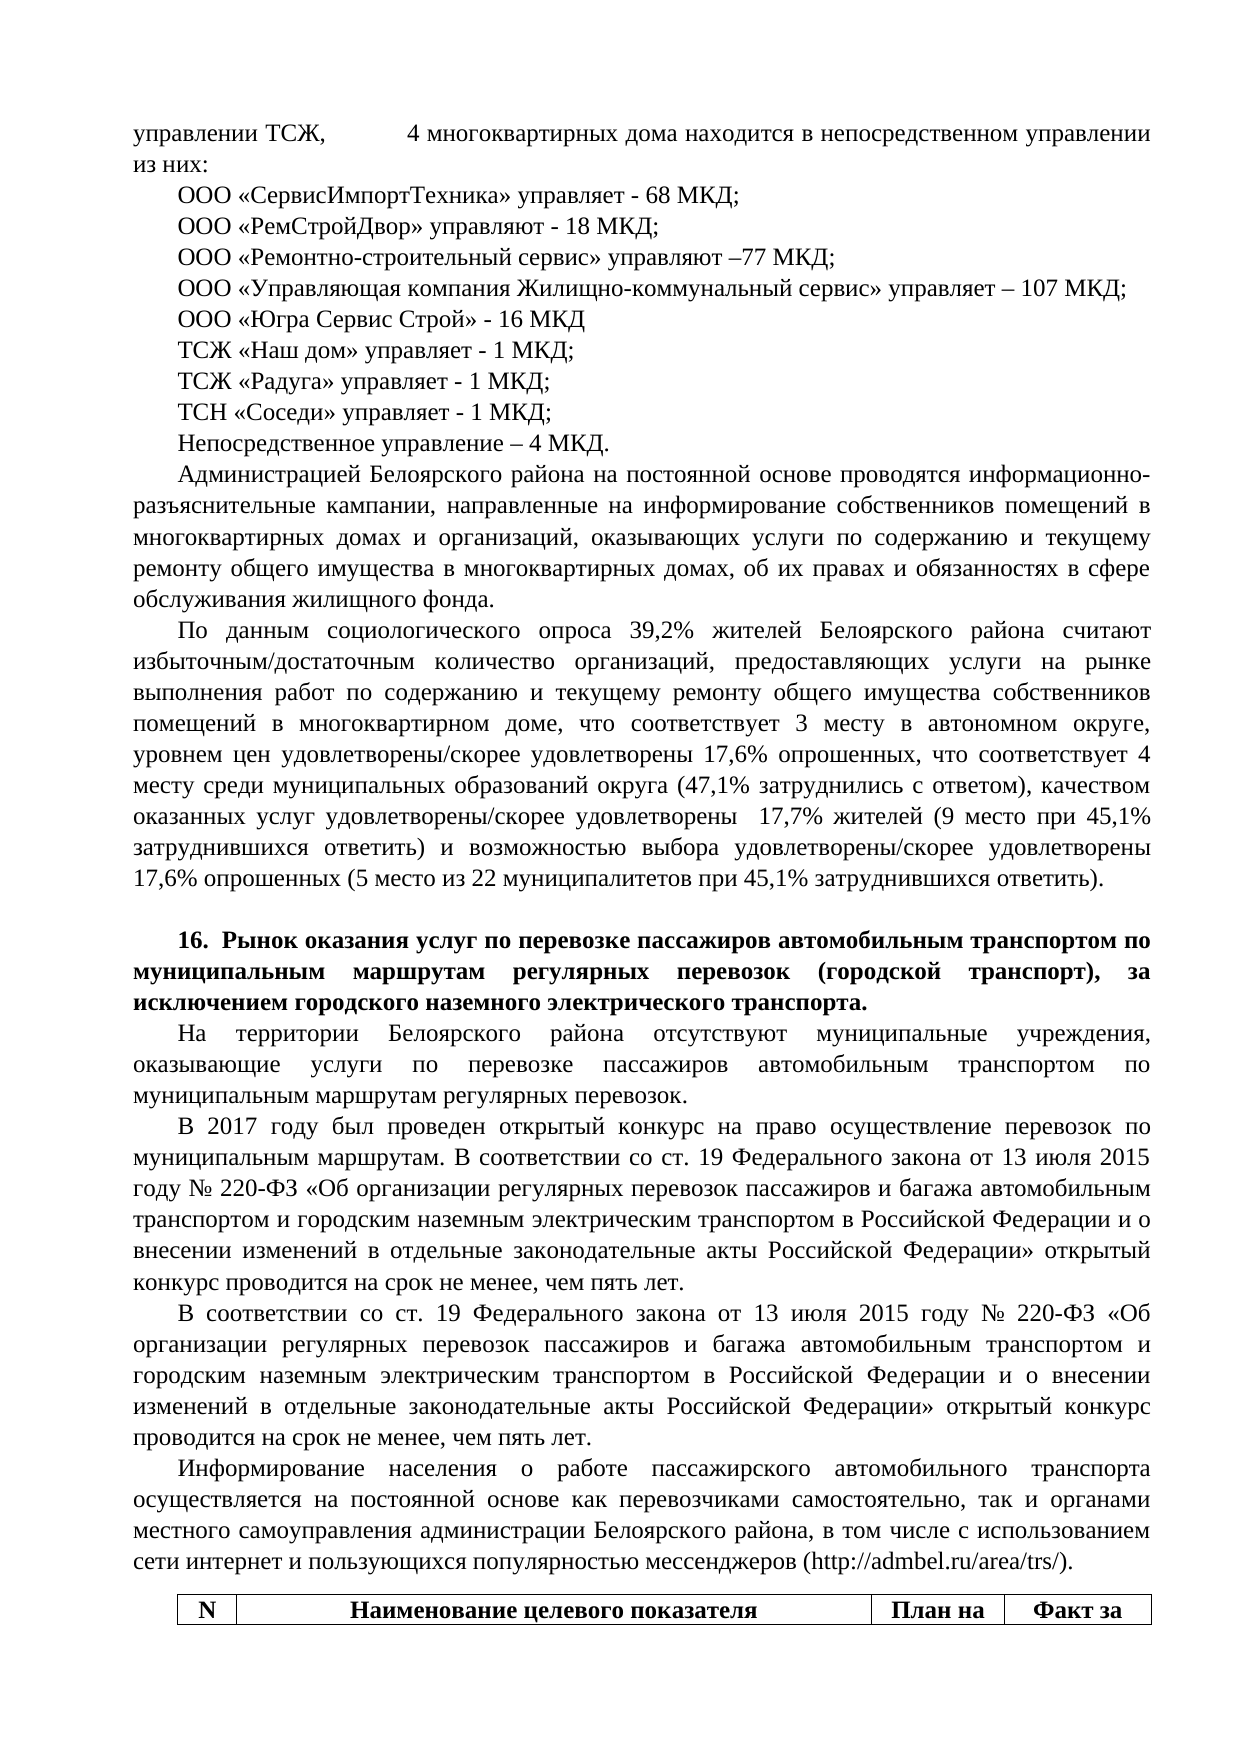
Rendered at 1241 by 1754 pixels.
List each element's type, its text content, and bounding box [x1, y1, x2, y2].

list ООО «СервисИмпортТехника» управляет - 68 МКД; [133, 180, 1152, 209]
table_header План на 2020 год [872, 1595, 1004, 1623]
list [133, 118, 1152, 178]
list ООО «РемСтройДвор» управляют - 18 МКД; [133, 211, 1152, 240]
list На территории Белоярского района отсутствуют муниципальные учреждения, оказывающие услуги по перевозке пассажиров автомобильным транспортом по муниципальным маршрутам регулярных перевозок. [133, 1018, 1152, 1109]
list ООО «Югра Сервис Строй» - 16 МКД [133, 304, 1152, 333]
list ТСЖ «Наш дом» управляет - 1 МКД; [133, 335, 1152, 364]
table_header Факт за 2020 год [1005, 1595, 1151, 1623]
list В 2017 году был проведен открытый конкурс на право осуществление перевозок по муниципальным маршрутам. В соответствии со ст. 19 Федерального закона от 13 июля 2015 году № 220-ФЗ «Об организации регулярных перевозок пассажиров и багажа автомобильным транспортом и городским наземным электрическим транспортом в Российской Федерации и о внесении изменений в отдельные законодательные акты Российской Федерации» открытый конкурс проводится на срок не менее, чем пять лет. [133, 1111, 1152, 1295]
list Непосредственное управление – 4 МКД. [133, 428, 1152, 457]
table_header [237, 1595, 871, 1623]
list Информирование населения о работе пассажирского автомобильного транспорта осуществляется на постоянной основе как перевозчиками самостоятельно, так и органами местного самоуправления администрации Белоярского района, в том числе с использованием сети интернет и пользующихся популярностью мессенджеров (http://admbel.ru/area/trs/). [133, 1453, 1152, 1575]
list В соответствии со ст. 19 Федерального закона от 13 июля 2015 году № 220-ФЗ «Об организации регулярных перевозок пассажиров и багажа автомобильным транспортом и городским наземным электрическим транспортом в Российской Федерации и о внесении изменений в отдельные законодательные акты Российской Федерации» открытый конкурс проводится на срок не менее, чем пять лет. [133, 1298, 1152, 1451]
list Администрацией Белоярского района на постоянной основе проводятся информационно-разъяснительные кампании, направленные на информирование собственников помещений в многоквартирных домах и организаций, оказывающих услуги по содержанию и текущему ремонту общего имущества в многоквартирных домах, об их правах и обязанностях в сфере обслуживания жилищного фонда. [133, 459, 1152, 612]
list ТСЖ «Радуга» управляет - 1 МКД; [133, 366, 1152, 395]
table_header N п/п [178, 1595, 236, 1623]
list ТСН «Соседи» управляет - 1 МКД; [133, 397, 1152, 426]
list ООО «Управляющая компания Жилищно-коммунальный сервис» управляет – 107 МКД; [133, 273, 1152, 302]
list ООО «Ремонтно-строительный сервис» управляют –77 МКД; [133, 242, 1152, 271]
list По данным социологического опроса 39,2% жителей Белоярского района считают избыточным/достаточным количество организаций, предоставляющих услуги на рынке выполнения работ по содержанию и текущему ремонту общего имущества собственников помещений в многоквартирном доме, что соответствует 3 месту в автономном округе, уровнем цен удовлетворены/скорее удовлетворены 17,6% опрошенных, что соответствует 4 месту среди муниципальных образований округа (47,1% затруднились с ответом), качеством оказанных услуг удовлетворены/скорее удовлетворены 17,7% жителей (9 место при 45,1% затруднившихся ответить) и возможностью выбора удовлетворены/скорее удовлетворены 17,6% опрошенных (5 место из 22 муниципалитетов при 45,1% затруднившихся ответить). [133, 615, 1152, 892]
list Рынок оказания услуг по перевозке пассажиров автомобильным транспортом по муниципальным маршрутам регулярных перевозок (городской транспорт), за исключением городского наземного электрического транспорта. [133, 925, 1152, 1016]
